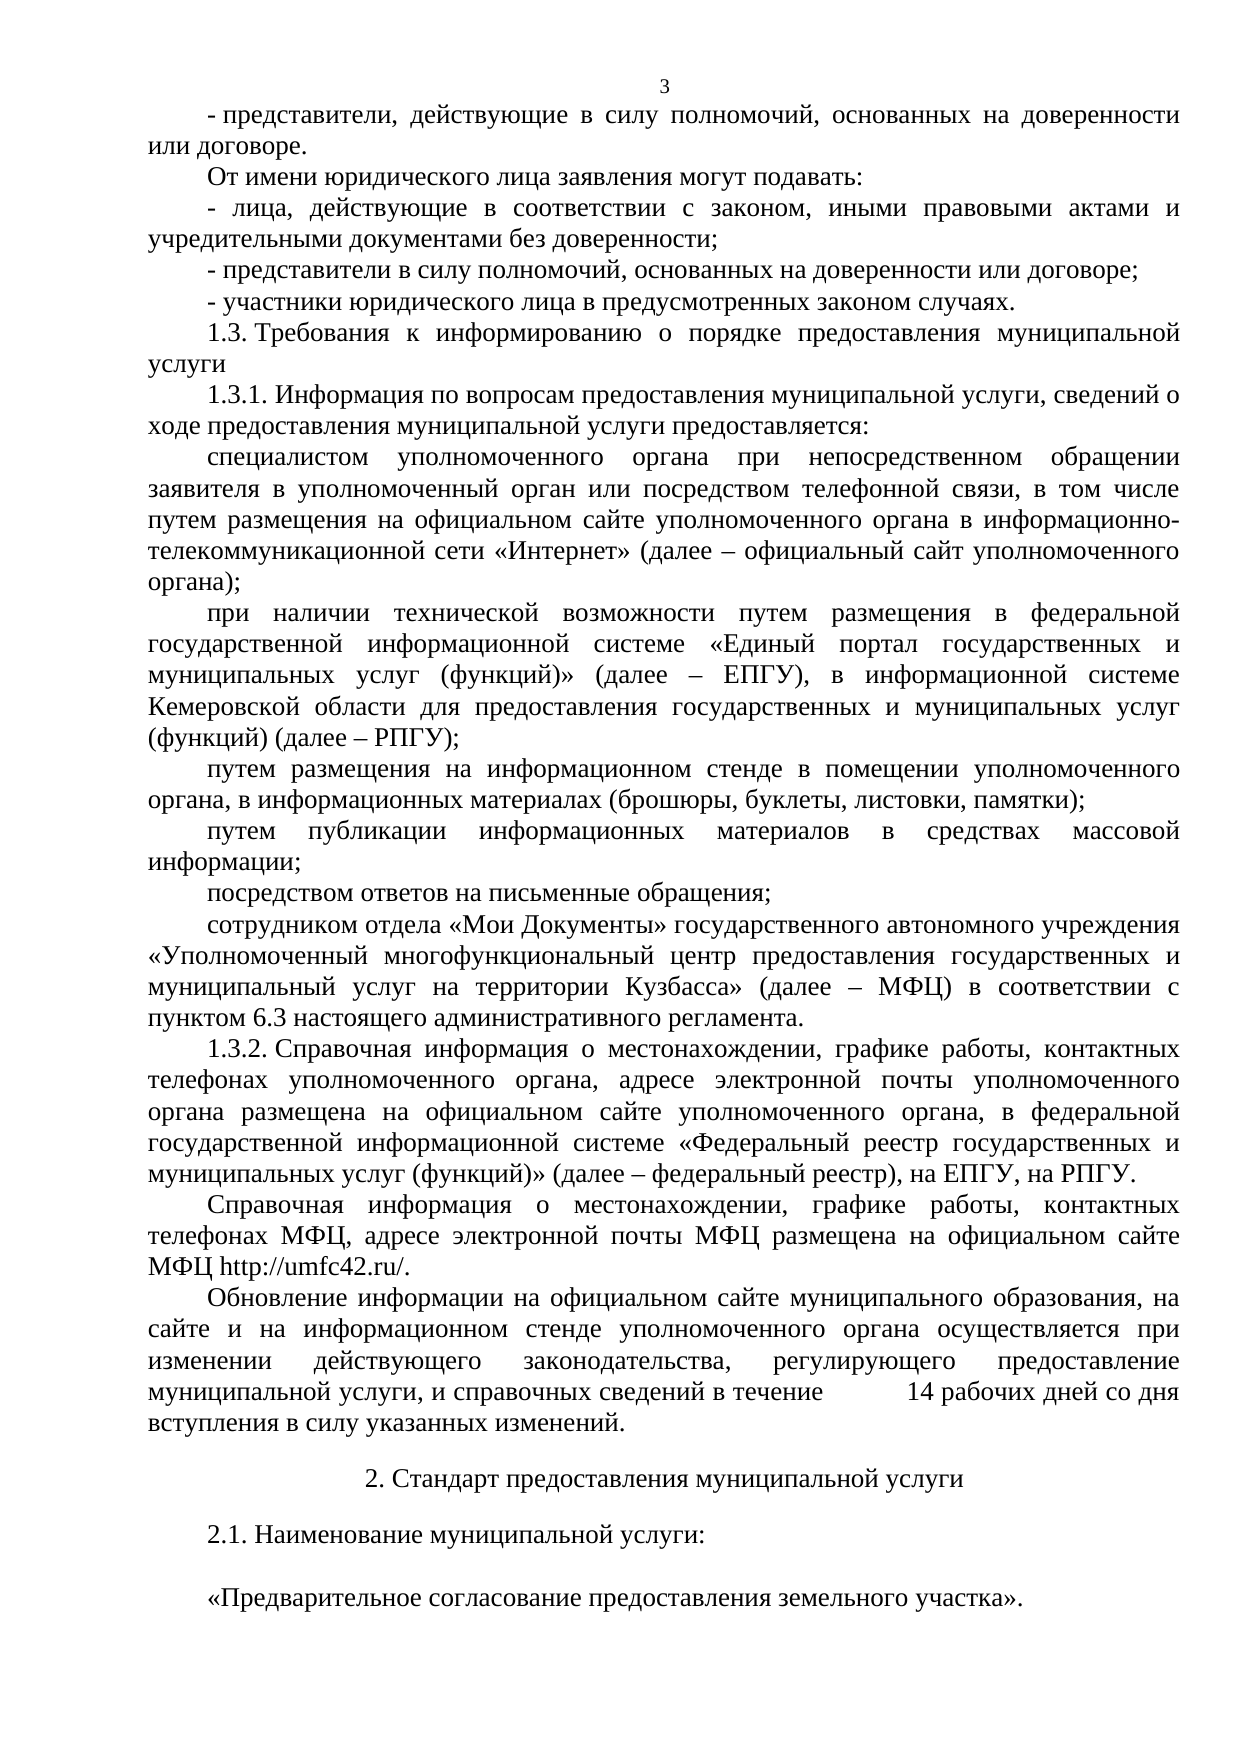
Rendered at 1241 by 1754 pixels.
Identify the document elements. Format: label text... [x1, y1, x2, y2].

text посредством ответов на письменные обращения; [148, 877, 1181, 908]
text Обновление информации на официальном сайте муниципального образования, на сайте и на информационном стенде уполномоченного органа осуществляется при изменении действующего законодательства, регулирующего предоставление муниципальной услуги, и справочных сведений в течение 14 рабочих дней со дня вступления в силу указанных изменений. [148, 1281, 1181, 1437]
text - представители, действующие в силу полномочий, основанных на доверенности или договоре. [148, 98, 1181, 160]
text 1.3. Требования к информированию о порядке предоставления муниципальной услуги [148, 316, 1181, 378]
text Справочная информация о местонахождении, графике работы, контактных телефонах МФЦ, адресе электронной почты МФЦ размещена на официальном сайте МФЦ http://umfc42.ru/. [148, 1188, 1181, 1281]
text - участники юридического лица в предусмотренных законом случаях. [148, 285, 1181, 316]
text при наличии технической возможности путем размещения в федеральной государственной информационной системе «Единый портал государственных и муниципальных услуг (функций)» (далее – ЕПГУ), в информационной системе Кемеровской области для предоставления государственных и муниципальных услуг (функций) (далее – РПГУ); [148, 596, 1181, 752]
text 2.1. Наименование муниципальной услуги: [148, 1518, 1181, 1549]
text От имени юридического лица заявления могут подавать: [148, 160, 1181, 191]
text 2. Стандарт предоставления муниципальной услуги [148, 1462, 1181, 1493]
text 1.3.1. Информация по вопросам предоставления муниципальной услуги, сведений о ходе предоставления муниципальной услуги предоставляется: [148, 378, 1181, 441]
text «Предварительное согласование предоставления земельного участка». [148, 1581, 1181, 1612]
text специалистом уполномоченного органа при непосредственном обращении заявителя в уполномоченный орган или посредством телефонной связи, в том числе путем размещения на официальном сайте уполномоченного органа в информационно-телекоммуникационной сети «Интернет» (далее – официальный сайт уполномоченного органа); [148, 441, 1181, 596]
text путем размещения на информационном стенде в помещении уполномоченного органа, в информационных материалах (брошюры, буклеты, листовки, памятки); [148, 752, 1181, 814]
text 1.3.2. Справочная информация о местонахождении, графике работы, контактных телефонах уполномоченного органа, адресе электронной почты уполномоченного органа размещена на официальном сайте уполномоченного органа, в федеральной государственной информационной системе «Федеральный реестр государственных и муниципальных услуг (функций)» (далее – федеральный реестр), на ЕПГУ, на РПГУ. [148, 1032, 1181, 1188]
text путем публикации информационных материалов в средствах массовой информации; [148, 814, 1181, 877]
text сотрудником отдела «Мои Документы» государственного автономного учреждения «Уполномоченный многофункциональный центр предоставления государственных и муниципальный услуг на территории Кузбасса» (далее – МФЦ) в соответствии с пунктом 6.3 настоящего административного регламента. [148, 908, 1181, 1032]
text - представители в силу полномочий, основанных на доверенности или договоре; [148, 254, 1181, 285]
text - лица, действующие в соответствии с законом, иными правовыми актами и учредительными документами без доверенности; [148, 191, 1181, 254]
